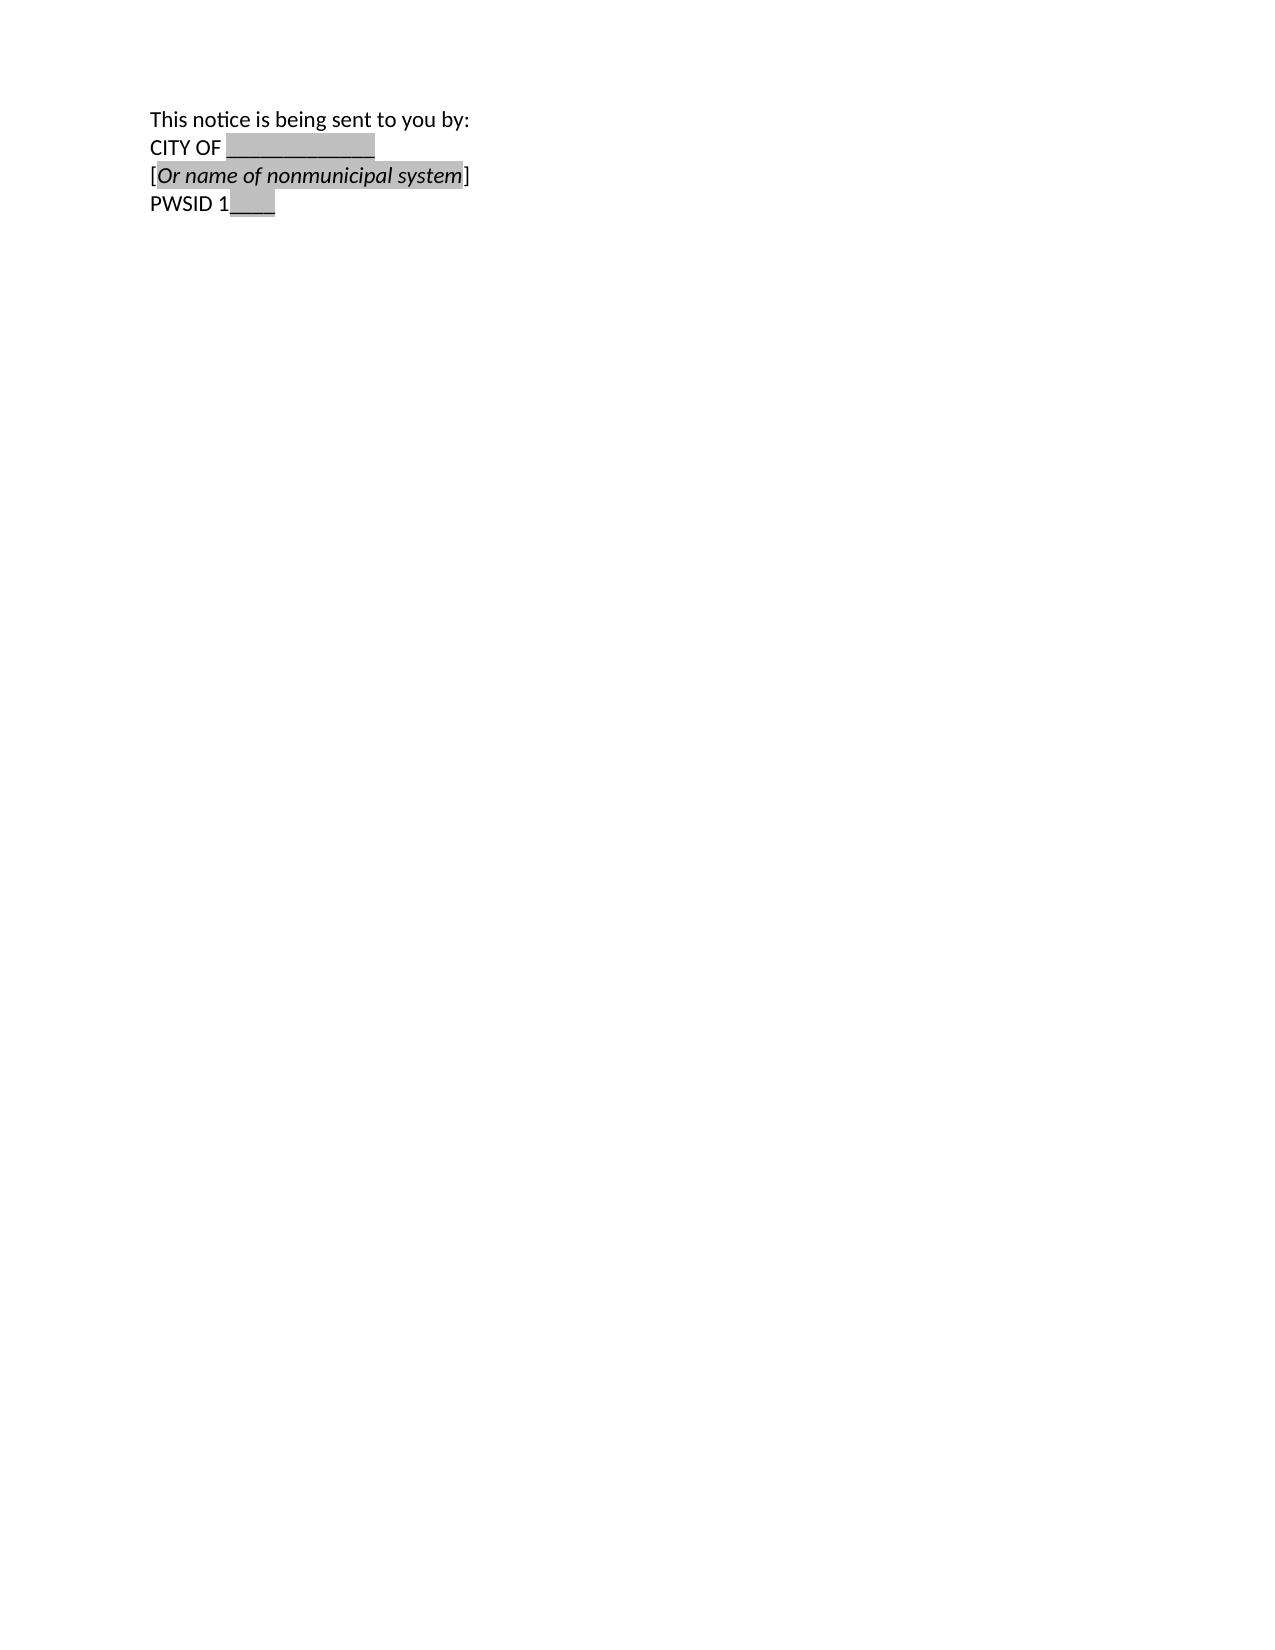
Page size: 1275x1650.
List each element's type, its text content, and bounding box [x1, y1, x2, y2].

text This notice is being sent to you by: CITY OF _____________ [Or name of nonmunicipal system] PWSID 1____ [150, 105, 1125, 217]
